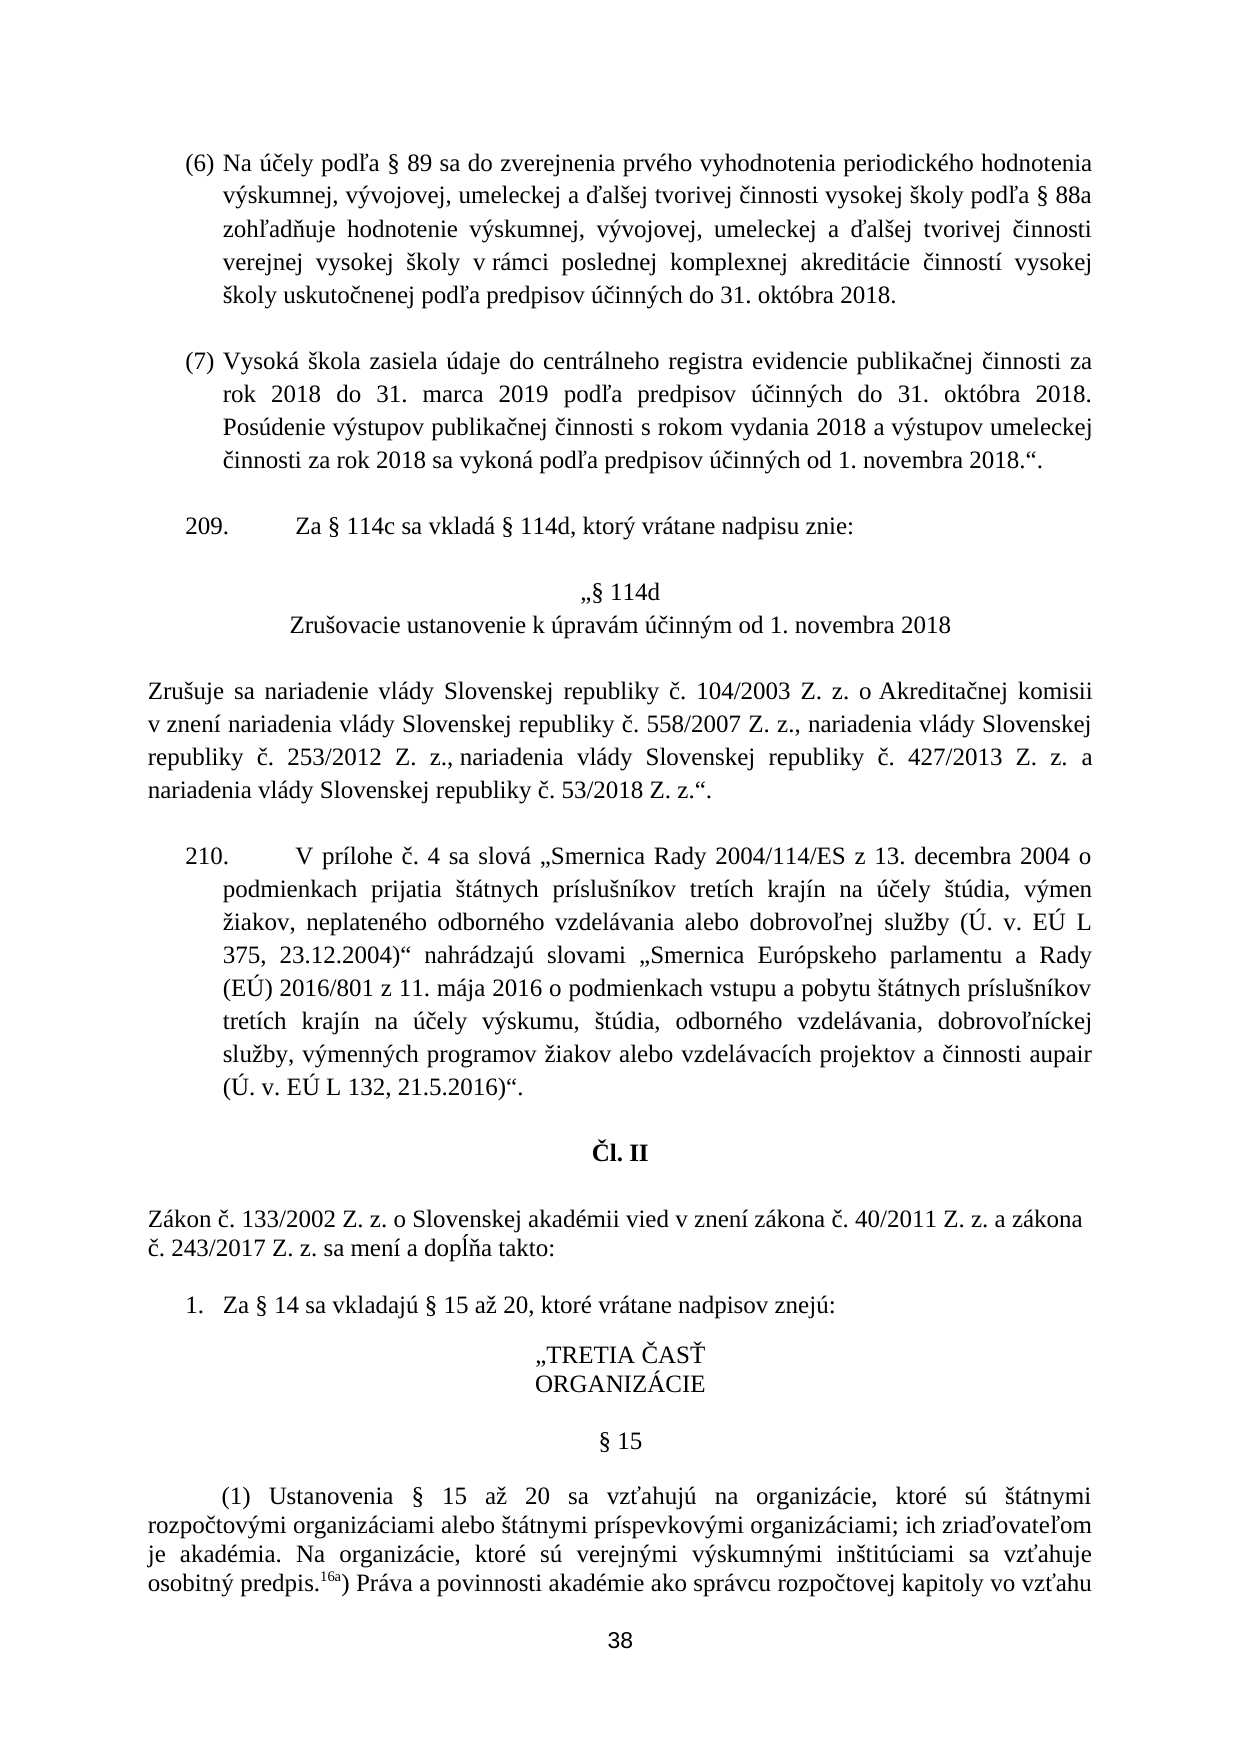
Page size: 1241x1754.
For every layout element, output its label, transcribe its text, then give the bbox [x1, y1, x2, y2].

text § 15 [148, 1426, 1093, 1455]
text „§ 114d [148, 577, 1093, 606]
list Na účely podľa § 89 sa do zverejnenia prvého vyhodnotenia periodického hodnotenia výskumnej, vývojovej, umeleckej a ďalšej tvorivej činnosti vysokej školy podľa § 88a zohľadňuje hodnotenie výskumnej, vývojovej, umeleckej a ďalšej tvorivej činnosti verejnej vysokej školy v rámci poslednej komplexnej akreditácie činností vysokej školy uskutočnenej podľa predpisov účinných do 31. októbra 2018. [185, 148, 1093, 308]
list Za § 114c sa vkladá § 114d, ktorý vrátane nadpisu znie: [185, 511, 1093, 539]
list Vysoká škola zasiela údaje do centrálneho registra evidencie publikačnej činnosti za rok 2018 do 31. marca 2019 podľa predpisov účinných do 31. októbra 2018. Posúdenie výstupov publikačnej činnosti s rokom vydania 2018 a výstupov umeleckej činnosti za rok 2018 sa vykoná podľa predpisov účinných od 1. novembra 2018.“. [185, 346, 1093, 473]
text Zákon č. 133/2002 Z. z. o Slovenskej akadémii vied v znení zákona č. 40/2011 Z. z. a zákona č. 243/2017 Z. z. sa mení a dopĺňa takto: [148, 1204, 1093, 1262]
list Za § 14 sa vkladajú § 15 až 20, ktoré vrátane nadpisov znejú: [185, 1291, 1093, 1319]
text Zrušovacie ustanovenie k úpravám účinným od 1. novembra 2018 [148, 610, 1093, 639]
list V prílohe č. 4 sa slová „Smernica Rady 2004/114/ES z 13. decembra 2004 o podmienkach prijatia štátnych príslušníkov tretích krajín na účely štúdia, výmen žiakov, neplateného odborného vzdelávania alebo dobrovoľnej služby (Ú. v. EÚ L 375, 23.12.2004)“ nahrádzajú slovami „Smernica Európskeho parlamentu a Rady (EÚ) 2016/801 z 11. mája 2016 o podmienkach vstupu a pobytu štátnych príslušníkov tretích krajín na účely výskumu, štúdia, odborného vzdelávania, dobrovoľníckej služby, výmenných programov žiakov alebo vzdelávacích projektov a činnosti aupair (Ú. v. EÚ L 132, 21.5.2016)“. [185, 841, 1093, 1101]
text Zrušuje sa nariadenie vlády Slovenskej republiky č. 104/2003 Z. z. o Akreditačnej komisii v znení nariadenia vlády Slovenskej republiky č. 558/2007 Z. z., nariadenia vlády Slovenskej republiky č. 253/2012 Z. z., nariadenia vlády Slovenskej republiky č. 427/2013 Z. z. a nariadenia vlády Slovenskej republiky č. 53/2018 Z. z.“. [148, 676, 1093, 804]
text ORGANIZÁCIE [148, 1369, 1093, 1398]
text „TRETIA ČASŤ [148, 1340, 1093, 1369]
text Čl. II [148, 1138, 1093, 1167]
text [148, 1481, 1093, 1596]
